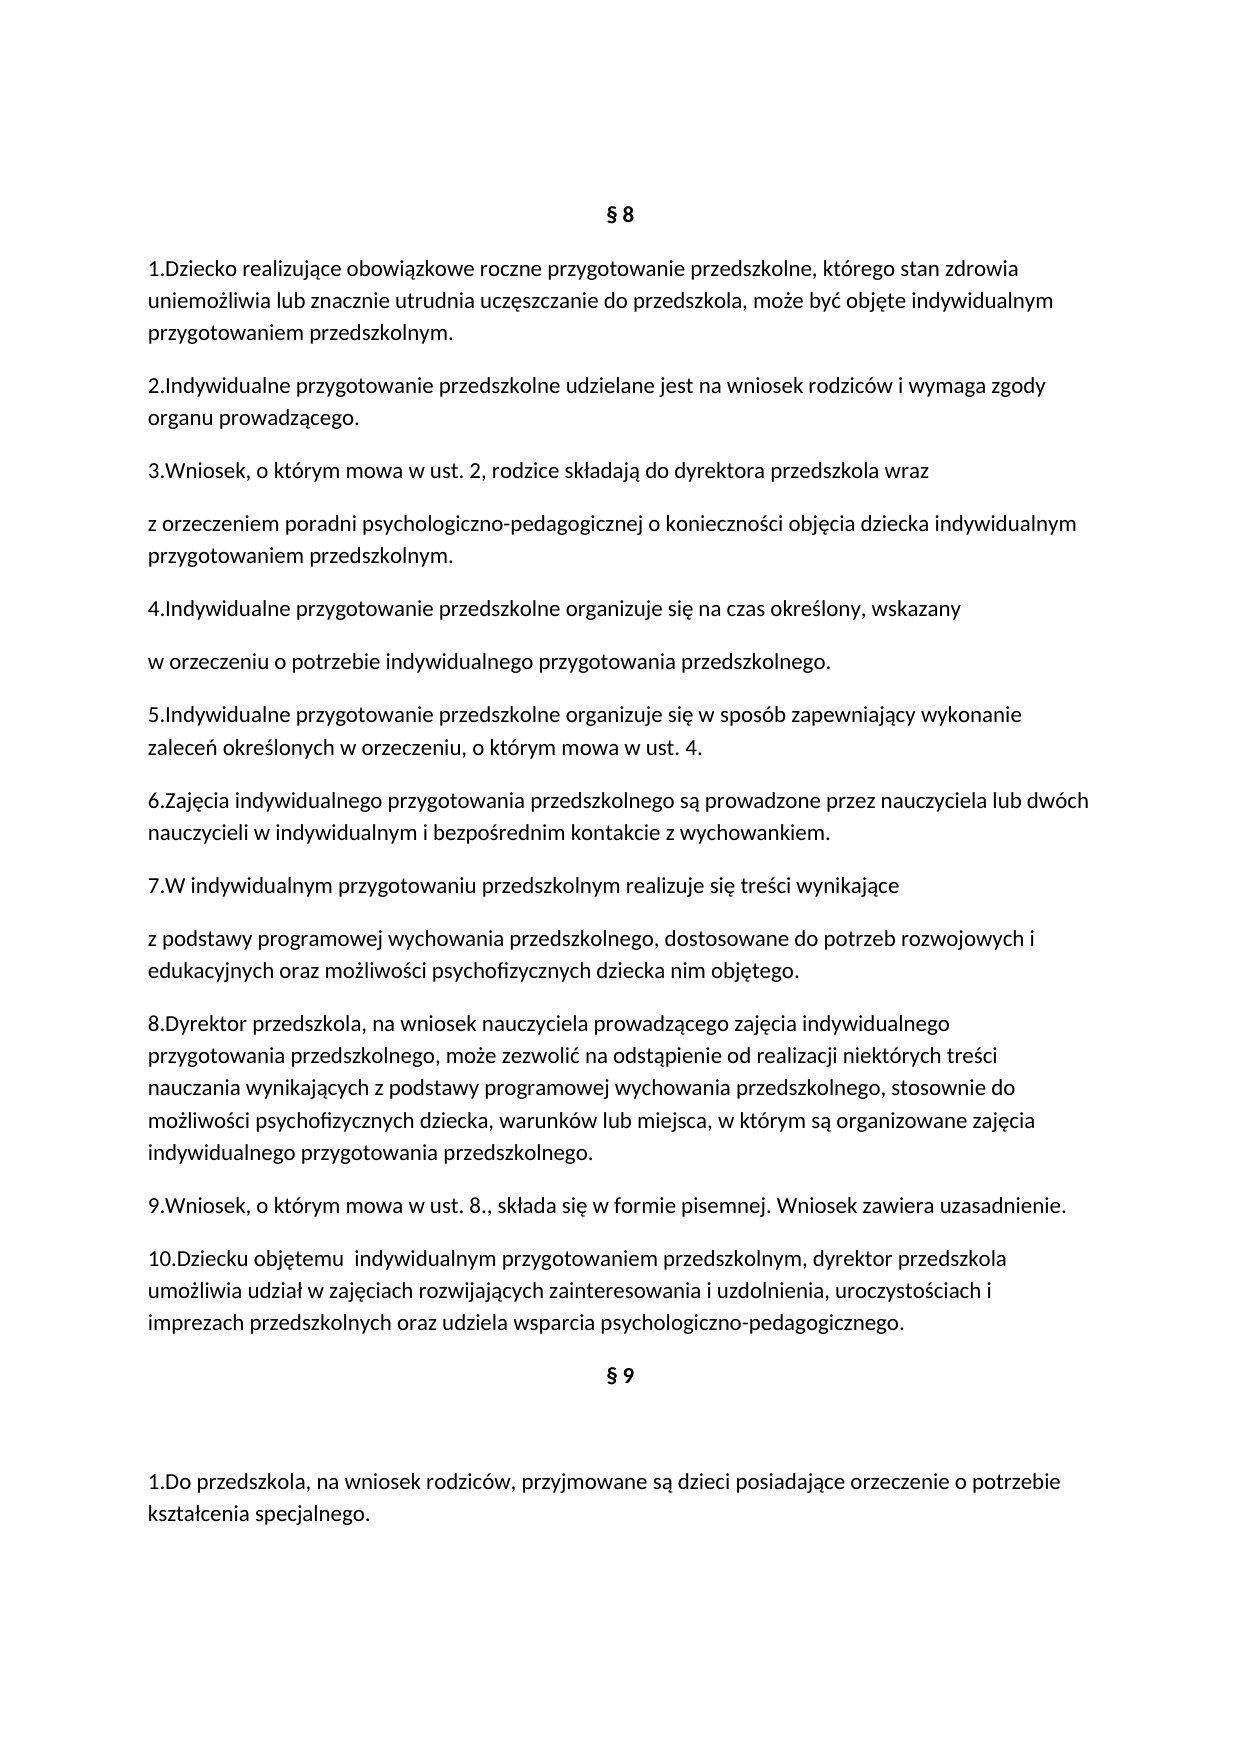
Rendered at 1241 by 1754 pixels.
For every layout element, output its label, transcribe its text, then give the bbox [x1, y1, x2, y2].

text z podstawy programowej wychowania przedszkolnego, dostosowane do potrzeb rozwojowych i edukacyjnych oraz możliwości psychofizycznych dziecka nim objętego. [148, 924, 1093, 984]
text 1.Dziecko realizujące obowiązkowe roczne przygotowanie przedszkolne, którego stan zdrowia uniemożliwia lub znacznie utrudnia uczęszczanie do przedszkola, może być objęte indywidualnym przygotowaniem przedszkolnym. [148, 254, 1093, 346]
text 10.Dziecku objętemu indywidualnym przygotowaniem przedszkolnym, dyrektor przedszkola umożliwia udział w zajęciach rozwijających zainteresowania i uzdolnienia, uroczystościach i imprezach przedszkolnych oraz udziela wsparcia psychologiczno-pedagogicznego. [148, 1244, 1093, 1336]
text 4.Indywidualne przygotowanie przedszkolne organizuje się na czas określony, wskazany [148, 594, 1093, 622]
text 1.Do przedszkola, na wniosek rodziców, przyjmowane są dzieci posiadające orzeczenie o potrzebie kształcenia specjalnego. [148, 1467, 1093, 1528]
text § 8 [148, 201, 1093, 229]
text 7.W indywidualnym przygotowaniu przedszkolnym realizuje się treści wynikające [148, 871, 1093, 899]
text § 9 [148, 1361, 1093, 1389]
text z orzeczeniem poradni psychologiczno-pedagogicznej o konieczności objęcia dziecka indywidualnym przygotowaniem przedszkolnym. [148, 509, 1093, 569]
text 3.Wniosek, o którym mowa w ust. 2, rodzice składają do dyrektora przedszkola wraz [148, 456, 1093, 484]
text 8.Dyrektor przedszkola, na wniosek nauczyciela prowadzącego zajęcia indywidualnego przygotowania przedszkolnego, może zezwolić na odstąpienie od realizacji niektórych treści nauczania wynikających z podstawy programowej wychowania przedszkolnego, stosownie do możliwości psychofizycznych dziecka, warunków lub miejsca, w którym są organizowane zajęcia indywidualnego przygotowania przedszkolnego. [148, 1009, 1093, 1166]
text w orzeczeniu o potrzebie indywidualnego przygotowania przedszkolnego. [148, 647, 1093, 676]
text 2.Indywidualne przygotowanie przedszkolne udzielane jest na wniosek rodziców i wymaga zgody organu prowadzącego. [148, 371, 1093, 431]
text 5.Indywidualne przygotowanie przedszkolne organizuje się w sposób zapewniający wykonanie zaleceń określonych w orzeczeniu, o którym mowa w ust. 4. [148, 701, 1093, 761]
text 9.Wniosek, o którym mowa w ust. 8., składa się w formie pisemnej. Wniosek zawiera uzasadnienie. [148, 1191, 1093, 1219]
text 6.Zajęcia indywidualnego przygotowania przedszkolnego są prowadzone przez nauczyciela lub dwóch nauczycieli w indywidualnym i bezpośrednim kontakcie z wychowankiem. [148, 786, 1093, 846]
